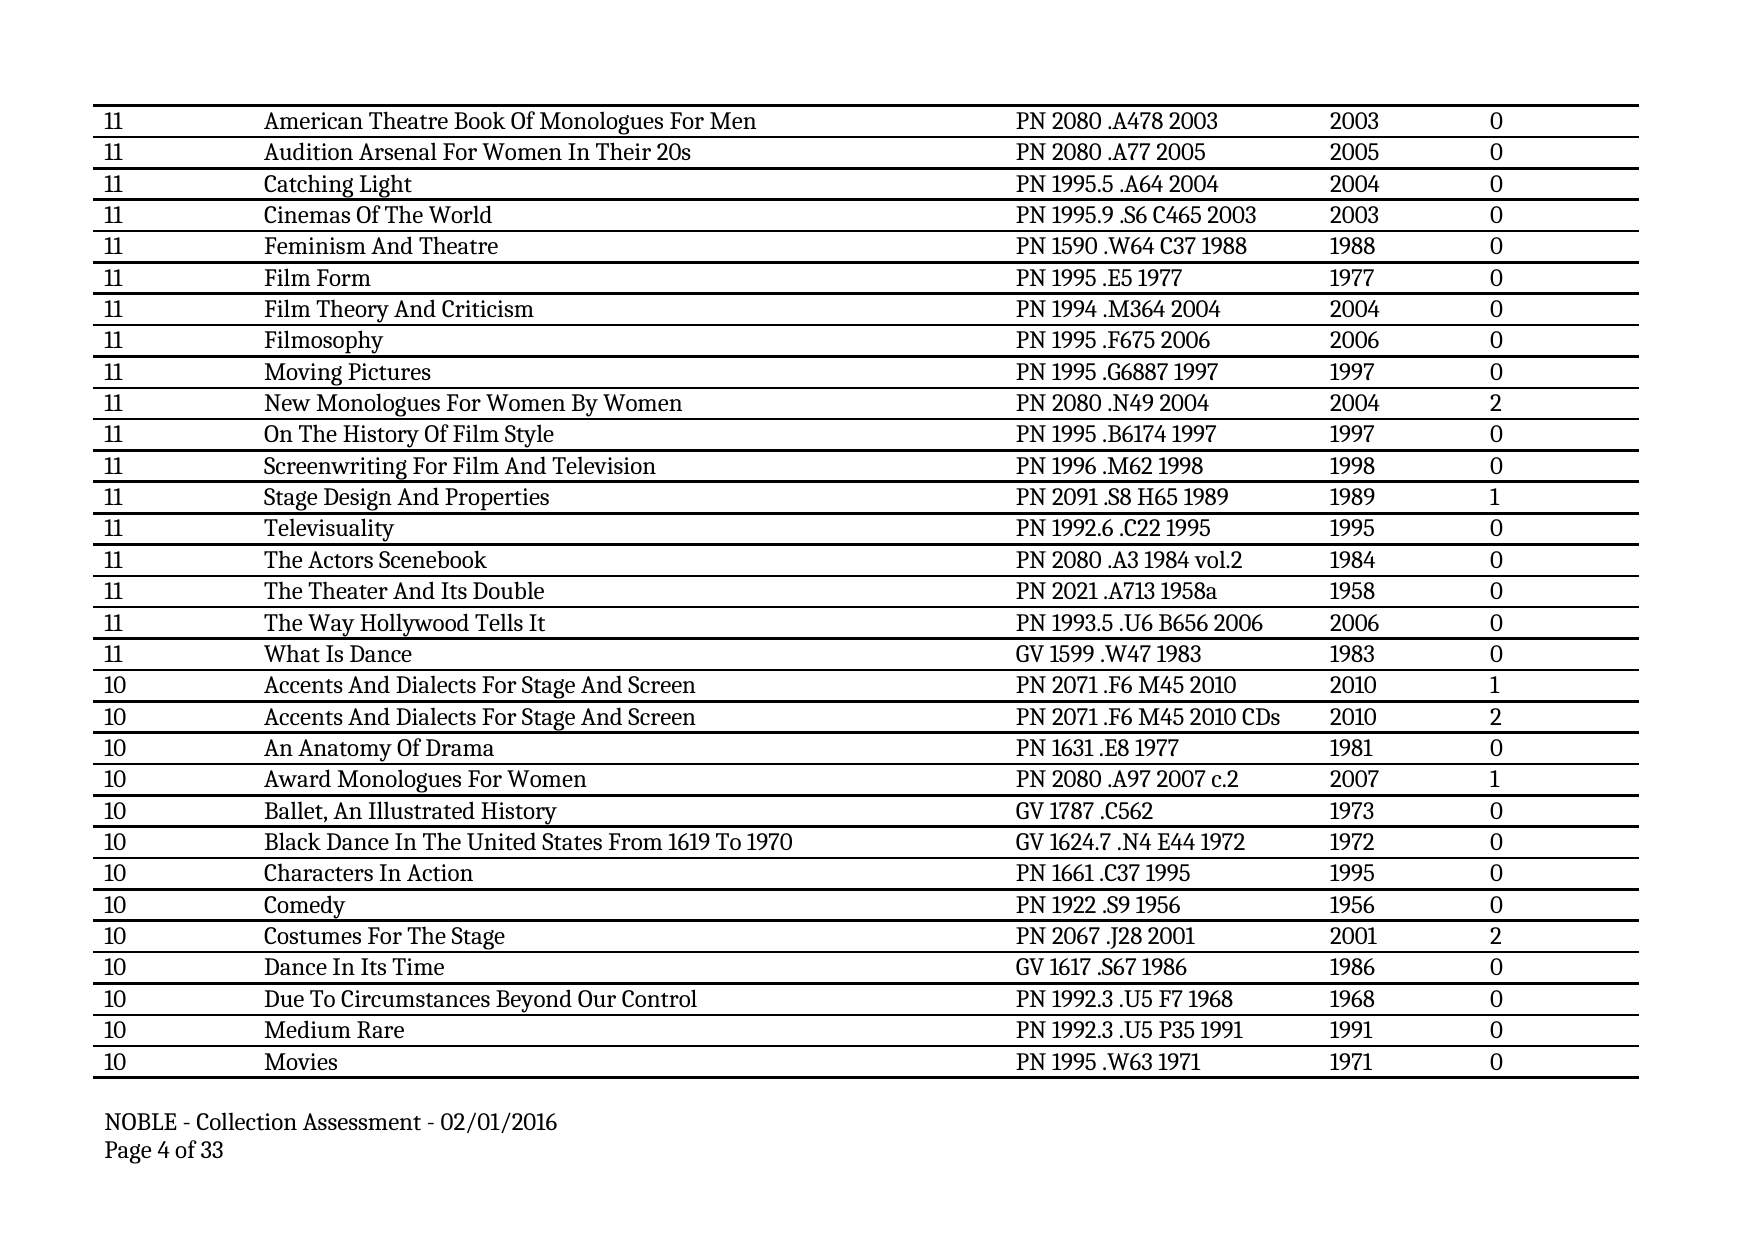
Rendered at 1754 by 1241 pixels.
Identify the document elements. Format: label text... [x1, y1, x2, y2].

table_cell 0 [1479, 201, 1638, 229]
table_cell Film Theory And Criticism [253, 295, 999, 324]
table_cell PN 1590 .W64 C37 1988 [999, 232, 1319, 261]
table_cell 11 [93, 640, 253, 668]
table_cell American Theatre Book Of Monologues For Men [253, 107, 999, 136]
table_cell Accents And Dialects For Stage And Screen [253, 703, 999, 731]
table_cell An Anatomy Of Drama [253, 734, 999, 763]
table_cell 0 [1479, 859, 1638, 888]
table_cell Black Dance In The United States From 1619 To 1970 [253, 828, 999, 857]
table_cell 10 [93, 797, 253, 825]
table_cell Medium Rare [253, 1016, 999, 1045]
table_cell Stage Design And Properties [253, 483, 999, 512]
table_cell Award Monologues For Women [253, 765, 999, 794]
table_cell 0 [1479, 170, 1638, 198]
table_cell 1973 [1319, 797, 1478, 825]
table_cell 1984 [1319, 546, 1478, 574]
table_cell PN 1992.3 .U5 P35 1991 [999, 1016, 1319, 1045]
table_cell 1986 [1319, 953, 1478, 982]
table_cell What Is Dance [253, 640, 999, 668]
table_cell 1997 [1319, 420, 1478, 449]
table_cell The Theater And Its Double [253, 577, 999, 606]
table_cell 1995 [1319, 515, 1478, 543]
table_cell 1958 [1319, 577, 1478, 606]
table_cell 0 [1479, 828, 1638, 857]
table_cell PN 1995.5 .A64 2004 [999, 170, 1319, 198]
table_cell 0 [1479, 295, 1638, 324]
table_cell 2010 [1319, 671, 1478, 700]
table_cell 0 [1479, 1016, 1638, 1045]
table_cell 2006 [1319, 326, 1478, 355]
table_cell 0 [1479, 420, 1638, 449]
table_cell GV 1599 .W47 1983 [999, 640, 1319, 668]
table_cell PN 2080 .A478 2003 [999, 107, 1319, 136]
table_cell 1989 [1319, 483, 1478, 512]
table_cell 1981 [1319, 734, 1478, 763]
table_cell 10 [93, 1016, 253, 1045]
table_cell 1997 [1319, 358, 1478, 386]
table_cell Due To Circumstances Beyond Our Control [253, 985, 999, 1013]
table_cell 1971 [1319, 1047, 1478, 1076]
table_cell Costumes For The Stage [253, 922, 999, 951]
table_cell Film Form [253, 264, 999, 292]
table_cell PN 1922 .S9 1956 [999, 891, 1319, 919]
table_cell PN 1992.3 .U5 F7 1968 [999, 985, 1319, 1013]
table_cell PN 2080 .A97 2007 c.2 [999, 765, 1319, 794]
table_cell 10 [93, 703, 253, 731]
table_cell 1983 [1319, 640, 1478, 668]
table_cell 1977 [1319, 264, 1478, 292]
table_cell 0 [1479, 577, 1638, 606]
table_cell Characters In Action [253, 859, 999, 888]
table_cell 11 [93, 358, 253, 386]
table_cell PN 1995 .F675 2006 [999, 326, 1319, 355]
table_cell Ballet, An Illustrated History [253, 797, 999, 825]
table_cell 0 [1479, 107, 1638, 136]
table_cell Feminism And Theatre [253, 232, 999, 261]
table_cell Audition Arsenal For Women In Their 20s [253, 138, 999, 167]
table_cell 10 [93, 765, 253, 794]
table_cell Screenwriting For Film And Television [253, 452, 999, 480]
table_cell 10 [93, 922, 253, 951]
table_cell 2007 [1319, 765, 1478, 794]
table_cell 11 [93, 295, 253, 324]
table_cell 0 [1479, 358, 1638, 386]
table_cell 1 [1479, 765, 1638, 794]
table_cell PN 1995 .G6887 1997 [999, 358, 1319, 386]
table_cell 0 [1479, 953, 1638, 982]
table_cell Dance In Its Time [253, 953, 999, 982]
table_cell 2005 [1319, 138, 1478, 167]
table_cell Televisuality [253, 515, 999, 543]
table_cell 0 [1479, 891, 1638, 919]
table_cell PN 1995 .E5 1977 [999, 264, 1319, 292]
table_cell 10 [93, 953, 253, 982]
table_cell PN 2080 .A77 2005 [999, 138, 1319, 167]
table_cell 1968 [1319, 985, 1478, 1013]
table_cell 0 [1479, 232, 1638, 261]
table_cell 0 [1479, 640, 1638, 668]
table_cell PN 1992.6 .C22 1995 [999, 515, 1319, 543]
table_cell PN 2067 .J28 2001 [999, 922, 1319, 951]
table_cell 11 [93, 389, 253, 418]
table_cell 0 [1479, 608, 1638, 637]
table_cell The Way Hollywood Tells It [253, 608, 999, 637]
table_cell 11 [93, 170, 253, 198]
table_cell 11 [93, 483, 253, 512]
table_cell 11 [93, 326, 253, 355]
table_cell 0 [1479, 264, 1638, 292]
table_cell Accents And Dialects For Stage And Screen [253, 671, 999, 700]
table_cell PN 1995.9 .S6 C465 2003 [999, 201, 1319, 229]
table_cell 1991 [1319, 1016, 1478, 1045]
table_cell 2006 [1319, 608, 1478, 637]
table_cell GV 1624.7 .N4 E44 1972 [999, 828, 1319, 857]
table_cell PN 2021 .A713 1958a [999, 577, 1319, 606]
table_cell PN 1996 .M62 1998 [999, 452, 1319, 480]
table_cell PN 2080 .N49 2004 [999, 389, 1319, 418]
table_cell 2003 [1319, 201, 1478, 229]
table_cell 2004 [1319, 389, 1478, 418]
table_cell 11 [93, 107, 253, 136]
table_cell 0 [1479, 985, 1638, 1013]
table_cell 1995 [1319, 859, 1478, 888]
table_cell PN 2091 .S8 H65 1989 [999, 483, 1319, 512]
table_cell 11 [93, 232, 253, 261]
table_cell 0 [1479, 515, 1638, 543]
table_cell 11 [93, 515, 253, 543]
table_cell 0 [1479, 138, 1638, 167]
table_cell 2 [1479, 389, 1638, 418]
table_cell 10 [93, 734, 253, 763]
table_cell 1 [1479, 483, 1638, 512]
table_cell On The History Of Film Style [253, 420, 999, 449]
table_cell PN 1995 .W63 1971 [999, 1047, 1319, 1076]
table_cell 1972 [1319, 828, 1478, 857]
table_cell Movies [253, 1047, 999, 1076]
table_cell 2 [1479, 922, 1638, 951]
table_cell PN 1631 .E8 1977 [999, 734, 1319, 763]
table_cell PN 2080 .A3 1984 vol.2 [999, 546, 1319, 574]
table_cell PN 1995 .B6174 1997 [999, 420, 1319, 449]
table_cell 2 [1479, 703, 1638, 731]
table_cell Cinemas Of The World [253, 201, 999, 229]
table_cell 2004 [1319, 295, 1478, 324]
table_cell Moving Pictures [253, 358, 999, 386]
table_cell 0 [1479, 734, 1638, 763]
table_cell 11 [93, 452, 253, 480]
table_cell 11 [93, 608, 253, 637]
table_cell 0 [1479, 452, 1638, 480]
table_cell 11 [93, 546, 253, 574]
table_cell 2003 [1319, 107, 1478, 136]
table_cell 0 [1479, 546, 1638, 574]
table_cell 0 [1479, 1047, 1638, 1076]
table_cell 0 [1479, 797, 1638, 825]
table_cell 1 [1479, 671, 1638, 700]
table_cell GV 1787 .C562 [999, 797, 1319, 825]
table_cell 11 [93, 420, 253, 449]
table_cell Comedy [253, 891, 999, 919]
table_cell New Monologues For Women By Women [253, 389, 999, 418]
table_cell 2004 [1319, 170, 1478, 198]
table_cell 2001 [1319, 922, 1478, 951]
table_cell PN 2071 .F6 M45 2010 [999, 671, 1319, 700]
table_cell 11 [93, 201, 253, 229]
table_cell 10 [93, 985, 253, 1013]
table_cell GV 1617 .S67 1986 [999, 953, 1319, 982]
table_cell The Actors Scenebook [253, 546, 999, 574]
table_cell 2010 [1319, 703, 1478, 731]
table_cell 0 [1479, 326, 1638, 355]
table_cell 11 [93, 577, 253, 606]
table_cell 10 [93, 859, 253, 888]
table_cell 10 [93, 891, 253, 919]
table_cell 10 [93, 1047, 253, 1076]
table_cell PN 1993.5 .U6 B656 2006 [999, 608, 1319, 637]
table_cell 11 [93, 264, 253, 292]
table_cell 1956 [1319, 891, 1478, 919]
table_cell 11 [93, 138, 253, 167]
table_cell 10 [93, 671, 253, 700]
table_cell PN 1994 .M364 2004 [999, 295, 1319, 324]
table_cell 1988 [1319, 232, 1478, 261]
table_cell Filmosophy [253, 326, 999, 355]
table_cell Catching Light [253, 170, 999, 198]
table_cell PN 1661 .C37 1995 [999, 859, 1319, 888]
table_cell 10 [93, 828, 253, 857]
table_cell PN 2071 .F6 M45 2010 CDs [999, 703, 1319, 731]
table_cell 1998 [1319, 452, 1478, 480]
